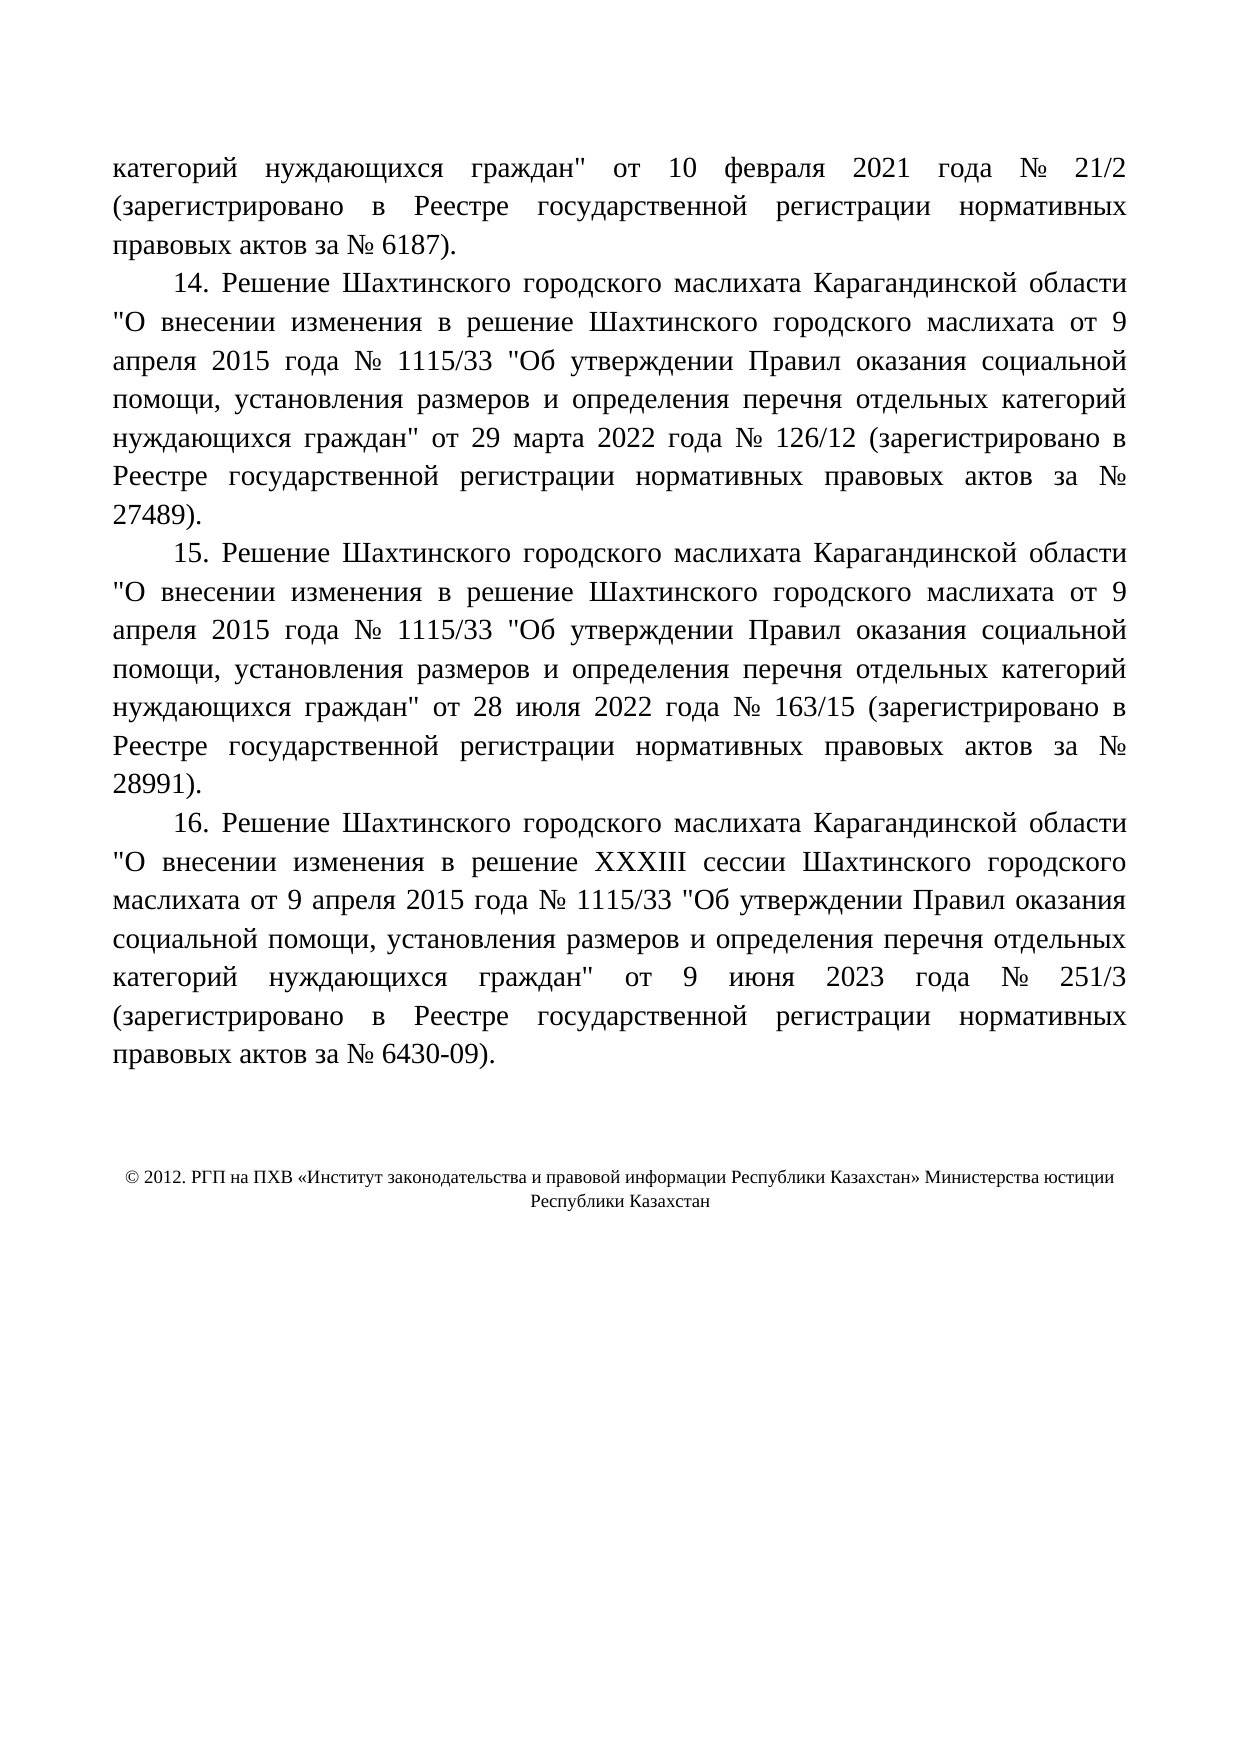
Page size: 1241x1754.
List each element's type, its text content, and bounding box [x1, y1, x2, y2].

text 15. Решение Шахтинского городского маслихата Карагандинской области "О внесении изменения в решение Шахтинского городского маслихата от 9 апреля 2015 года № 1115/33 "Об утверждении Правил оказания социальной помощи, установления размеров и определения перечня отдельных категорий нуждающихся граждан" от 28 июля 2022 года № 163/15 (зарегистрировано в Реестре государственной регистрации нормативных правовых актов за № 28991). [112, 535, 1128, 800]
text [112, 150, 1128, 261]
text © 2012. РГП на ПХВ «Институт законодательства и правовой информации Республики Казахстан» Министерства юстиции Республики Казахстан [112, 1166, 1128, 1212]
text 16. Решение Шахтинского городского маслихата Карагандинской области "О внесении изменения в решение XXXIII сессии Шахтинского городского маслихата от 9 апреля 2015 года № 1115/33 "Об утверждении Правил оказания социальной помощи, установления размеров и определения перечня отдельных категорий нуждающихся граждан" от 9 июня 2023 года № 251/3 (зарегистрировано в Реестре государственной регистрации нормативных правовых актов за № 6430-09). [112, 805, 1128, 1070]
text 14. Решение Шахтинского городского маслихата Карагандинской области "О внесении изменения в решение Шахтинского городского маслихата от 9 апреля 2015 года № 1115/33 "Об утверждении Правил оказания социальной помощи, установления размеров и определения перечня отдельных категорий нуждающихся граждан" от 29 марта 2022 года № 126/12 (зарегистрировано в Реестре государственной регистрации нормативных правовых актов за № 27489). [112, 266, 1128, 530]
